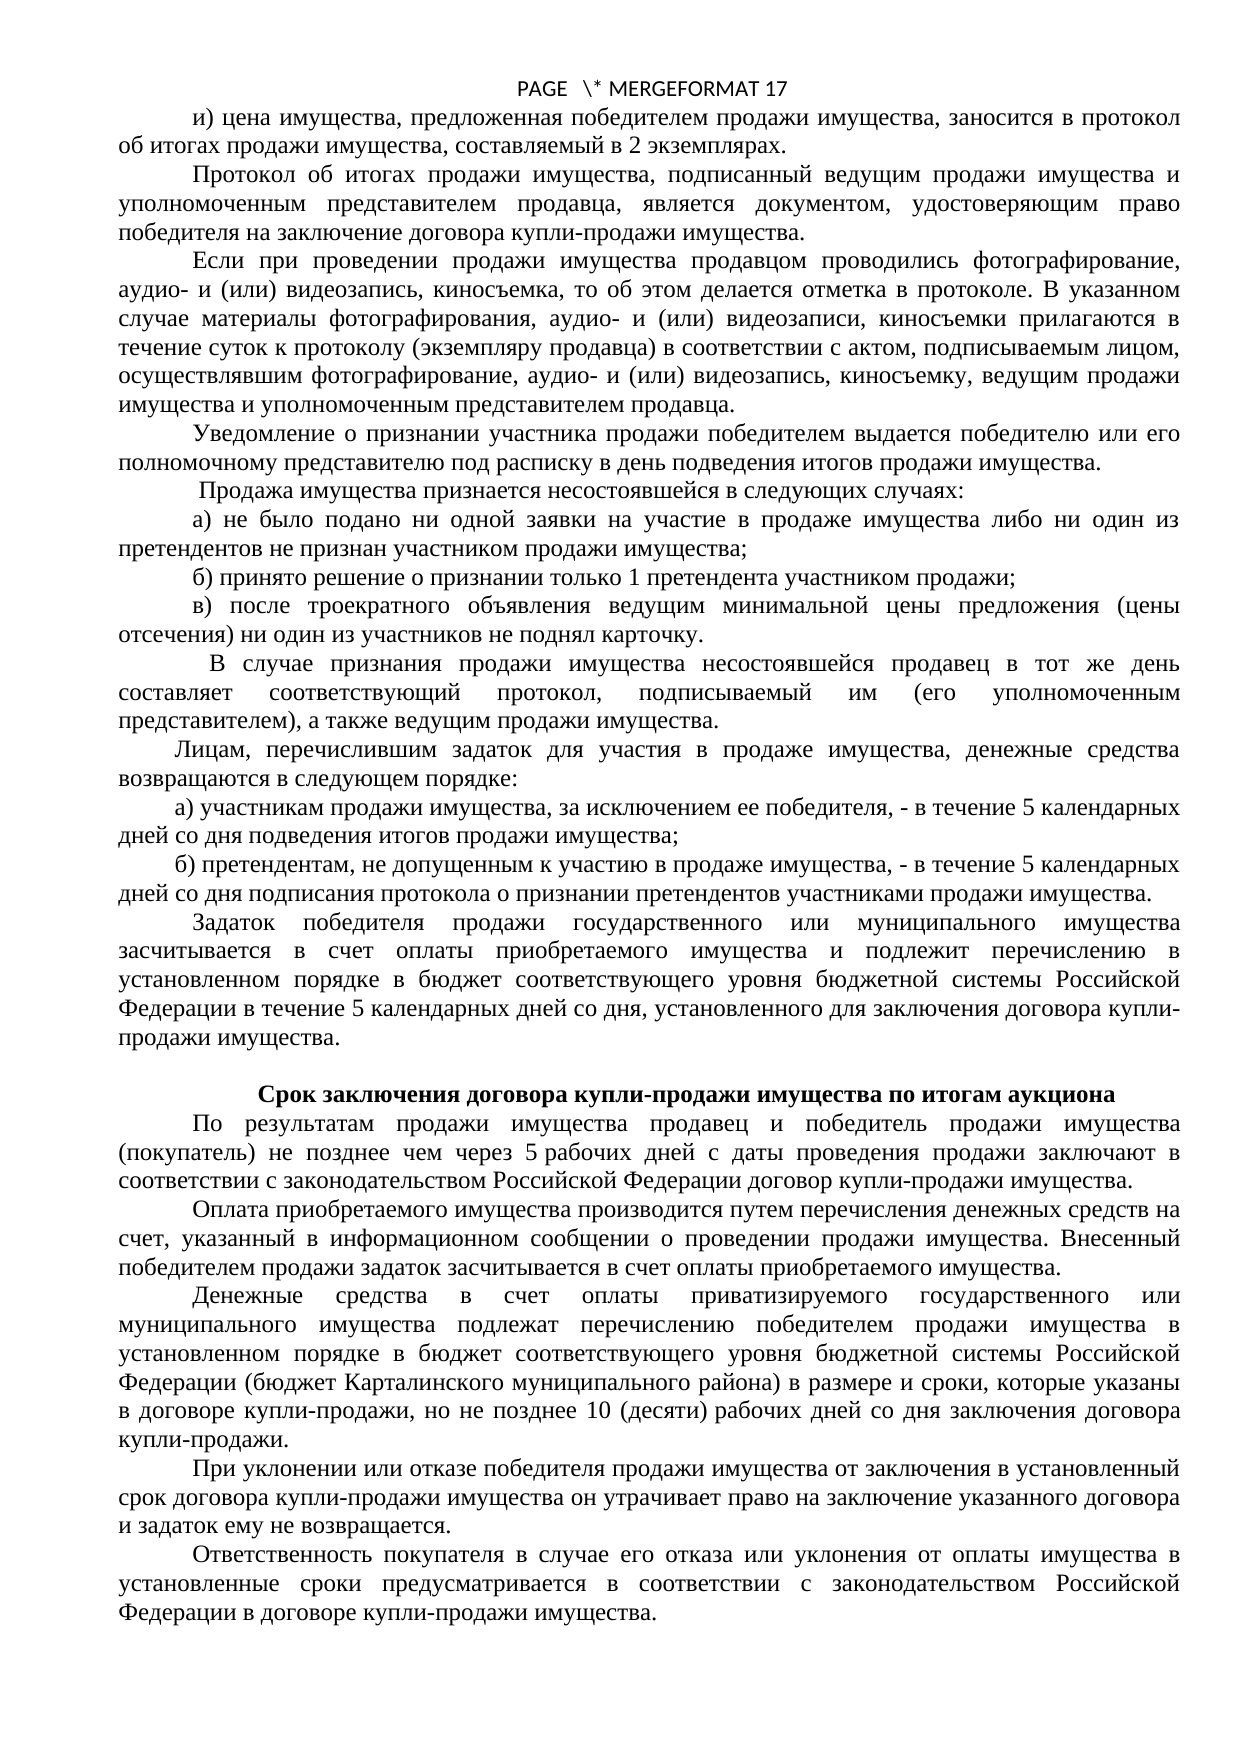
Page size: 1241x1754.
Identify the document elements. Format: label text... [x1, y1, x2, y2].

text В случае признания продажи имущества несостоявшейся продавец в тот же день составляет соответствующий протокол, подписываемый им (его уполномоченным представителем), а также ведущим продажи имущества. [118, 648, 1181, 734]
text Ответственность покупателя в случае его отказа или уклонения от оплаты имущества в установленные сроки предусматривается в соответствии с законодательством Российской Федерации в договоре купли-продажи имущества. [118, 1539, 1181, 1626]
text в) после троекратного объявления ведущим минимальной цены предложения (цены отсечения) ни один из участников не поднял карточку. [118, 591, 1181, 648]
text Если при проведении продажи имущества продавцом проводились фотографирование, аудио- и (или) видеозапись, киносъемка, то об этом делается отметка в протоколе. В указанном случае материалы фотографирования, аудио- и (или) видеозаписи, киносъемки прилагаются в течение суток к протоколу (экземпляру продавца) в соответствии с актом, подписываемым лицом, осуществлявшим фотографирование, аудио- и (или) видеозапись, киносъемку, ведущим продажи имущества и уполномоченным представителем продавца. [118, 246, 1181, 418]
text Продажа имущества признается несостоявшейся в следующих случаях: [118, 476, 1181, 504]
text Срок заключения договора купли-продажи имущества по итогам аукциона [118, 1079, 1181, 1108]
text б) претендентам, не допущенным к участию в продаже имущества, - в течение 5 календарных дней со дня подписания протокола о признании претендентов участниками продажи имущества. [118, 849, 1181, 907]
text Протокол об итогах продажи имущества, подписанный ведущим продажи имущества и уполномоченным представителем продавца, является документом, удостоверяющим право победителя на заключение договора купли-продажи имущества. [118, 159, 1181, 246]
text б) принято решение о признании только 1 претендента участником продажи; [118, 562, 1181, 591]
text Уведомление о признании участника продажи победителем выдается победителю или его полномочному представителю под расписку в день подведения итогов продажи имущества. [118, 418, 1181, 476]
text а) не было подано ни одной заявки на участие в продаже имущества либо ни один из претендентов не признан участником продажи имущества; [118, 504, 1181, 562]
text По результатам продажи имущества продавец и победитель продажи имущества (покупатель) не позднее чем через 5 рабочих дней с даты проведения продажи заключают в соответствии с законодательством Российской Федерации договор купли-продажи имущества. [118, 1108, 1181, 1194]
text При уклонении или отказе победителя продажи имущества от заключения в установленный срок договора купли-продажи имущества он утрачивает право на заключение указанного договора и задаток ему не возвращается. [118, 1453, 1181, 1539]
text и) цена имущества, предложенная победителем продажи имущества, заносится в протокол об итогах продажи имущества, составляемый в 2 экземплярах. [118, 102, 1181, 159]
text Денежные средства в счет оплаты приватизируемого государственного или муниципального имущества подлежат перечислению победителем продажи имущества в установленном порядке в бюджет соответствующего уровня бюджетной системы Российской Федерации (бюджет Карталинского муниципального района) в размере и сроки, которые указаны в договоре купли-продажи, но не позднее 10 (десяти) рабочих дней со дня заключения договора купли-продажи. [118, 1281, 1181, 1453]
text Оплата приобретаемого имущества производится путем перечисления денежных средств на счет, указанный в информационном сообщении о проведении продажи имущества. Внесенный победителем продажи задаток засчитывается в счет оплаты приобретаемого имущества. [118, 1194, 1181, 1281]
text Задаток победителя продажи государственного или муниципального имущества засчитывается в счет оплаты приобретаемого имущества и подлежит перечислению в установленном порядке в бюджет соответствующего уровня бюджетной системы Российской Федерации в течение 5 календарных дней со дня, установленного для заключения договора купли-продажи имущества. [118, 907, 1181, 1051]
text Лицам, перечислившим задаток для участия в продаже имущества, денежные средства возвращаются в следующем порядке: [118, 734, 1181, 792]
text а) участникам продажи имущества, за исключением ее победителя, - в течение 5 календарных дней со дня подведения итогов продажи имущества; [118, 792, 1181, 849]
